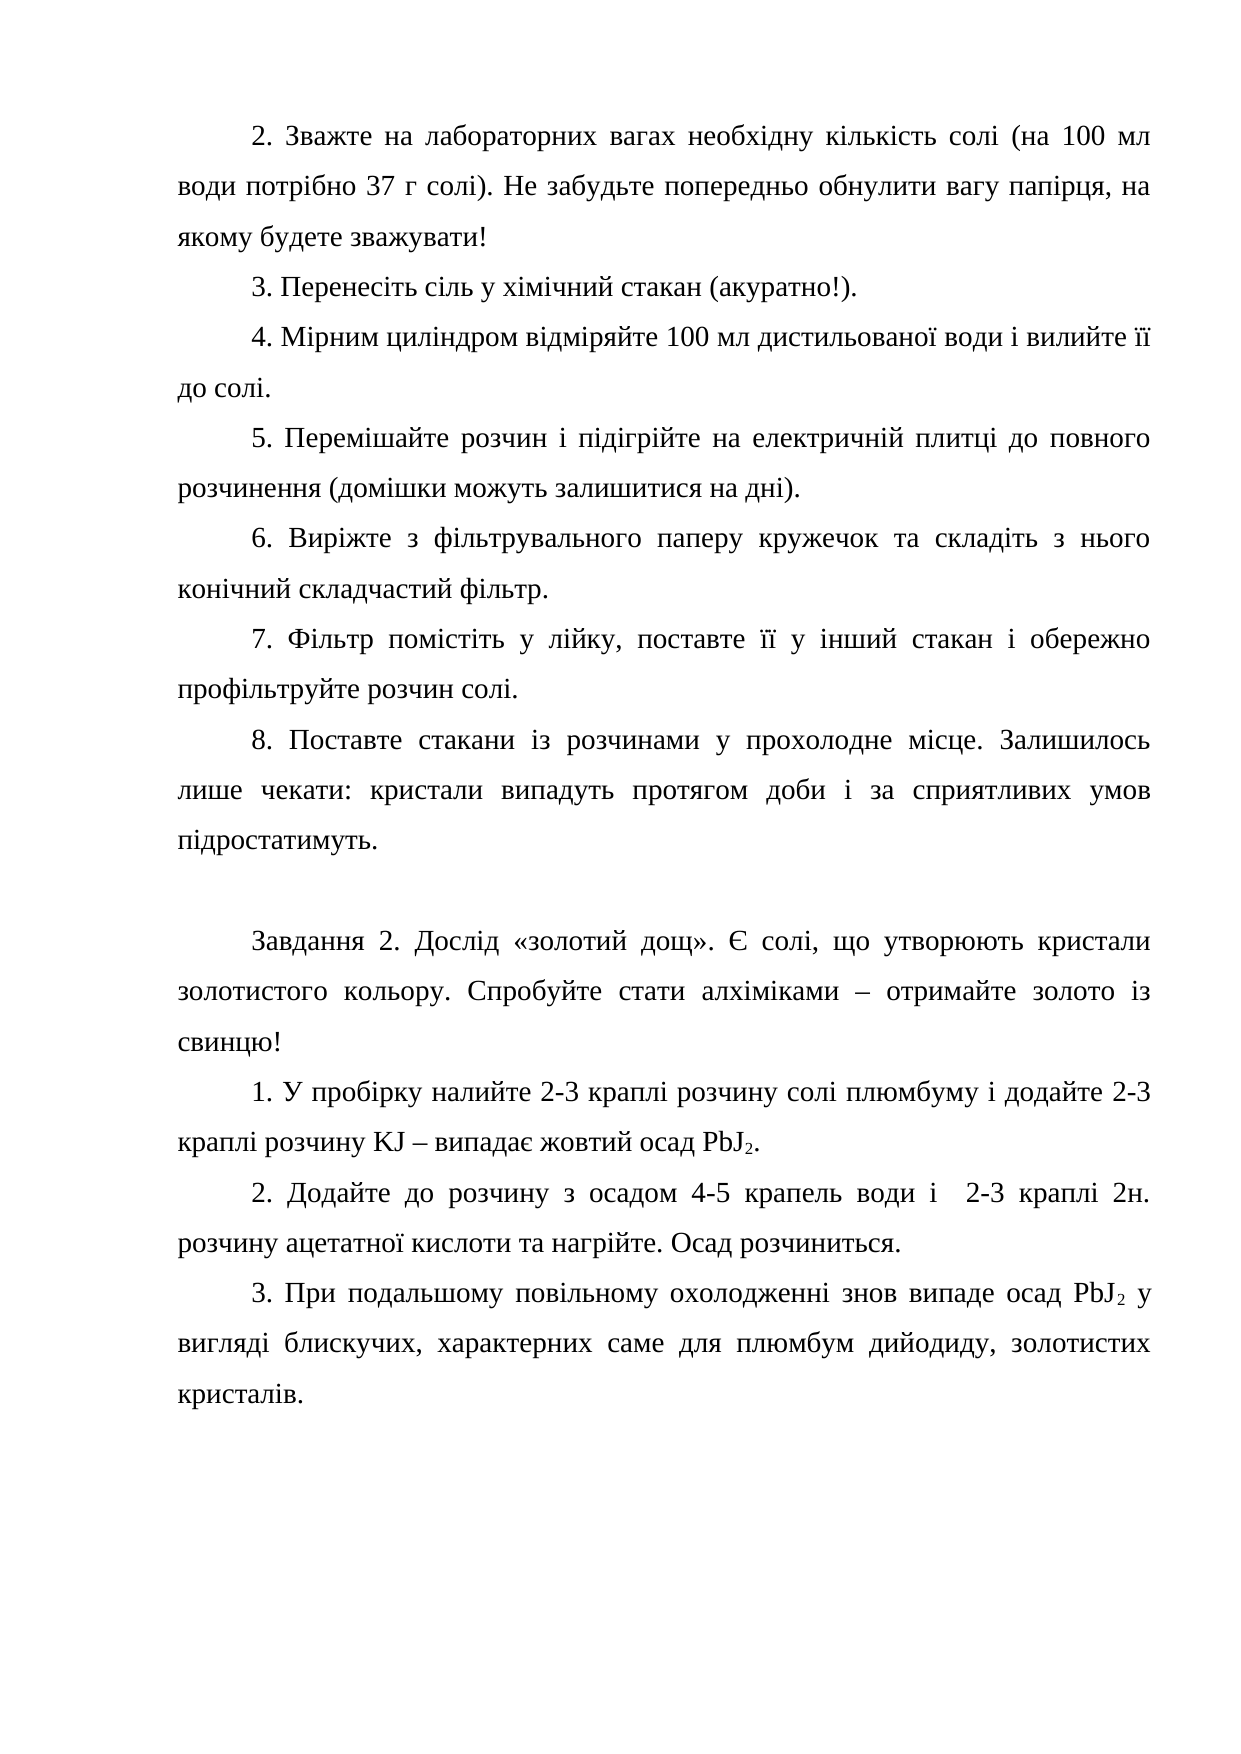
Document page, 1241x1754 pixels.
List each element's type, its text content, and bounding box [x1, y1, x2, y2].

text 2. Зважте на лабораторних вагах необхідну кількість солі (на 100 мл води потрібно 37 г солі). Не забудьте попередньо обнулити вагу папірця, на якому будете зважувати! [177, 118, 1152, 252]
text 8. Поставте стакани із розчинами у прохолодне місце. Залишилось лише чекати: кристали випадуть протягом доби і за сприятливих умов підростатимуть. [177, 722, 1152, 856]
text 1. У пробірку налийте 2-3 краплі розчину солі плюмбуму і додайте 2-3 краплі розчину KJ – випадає жовтий осад PbJ2. [177, 1074, 1152, 1158]
text 3. Перенесіть сіль у хімічний стакан (акуратно!). [177, 269, 1152, 303]
text 3. При подальшому повільному охолодженні знов випаде осад PbJ2 у вигляді блискучих, характерних саме для плюмбум дийодиду, золотистих кристалів. [177, 1275, 1152, 1409]
text 5. Перемішайте розчин і підігрійте на електричній плитці до повного розчинення (домішки можуть залишитися на дні). [177, 420, 1152, 504]
text 7. Фільтр помістіть у лійку, поставте її у інший стакан і обережно профільтруйте розчин солі. [177, 621, 1152, 705]
text Завдання 2. Дослід «золотий дощ». Є солі, що утворюють кристали золотистого кольору. Спробуйте стати алхіміками – отримайте золото із свинцю! [177, 923, 1152, 1057]
text 4. Мірним циліндром відміряйте 100 мл дистильованої води і вилийте її до солі. [177, 319, 1152, 403]
text 6. Виріжте з фільтрувального паперу кружечок та складіть з нього конічний складчастий фільтр. [177, 521, 1152, 604]
text 2. Додайте до розчину з осадом 4-5 крапель води і 2-3 краплі 2н. розчину ацетатної кислоти та нагрійте. Осад розчиниться. [177, 1175, 1152, 1258]
